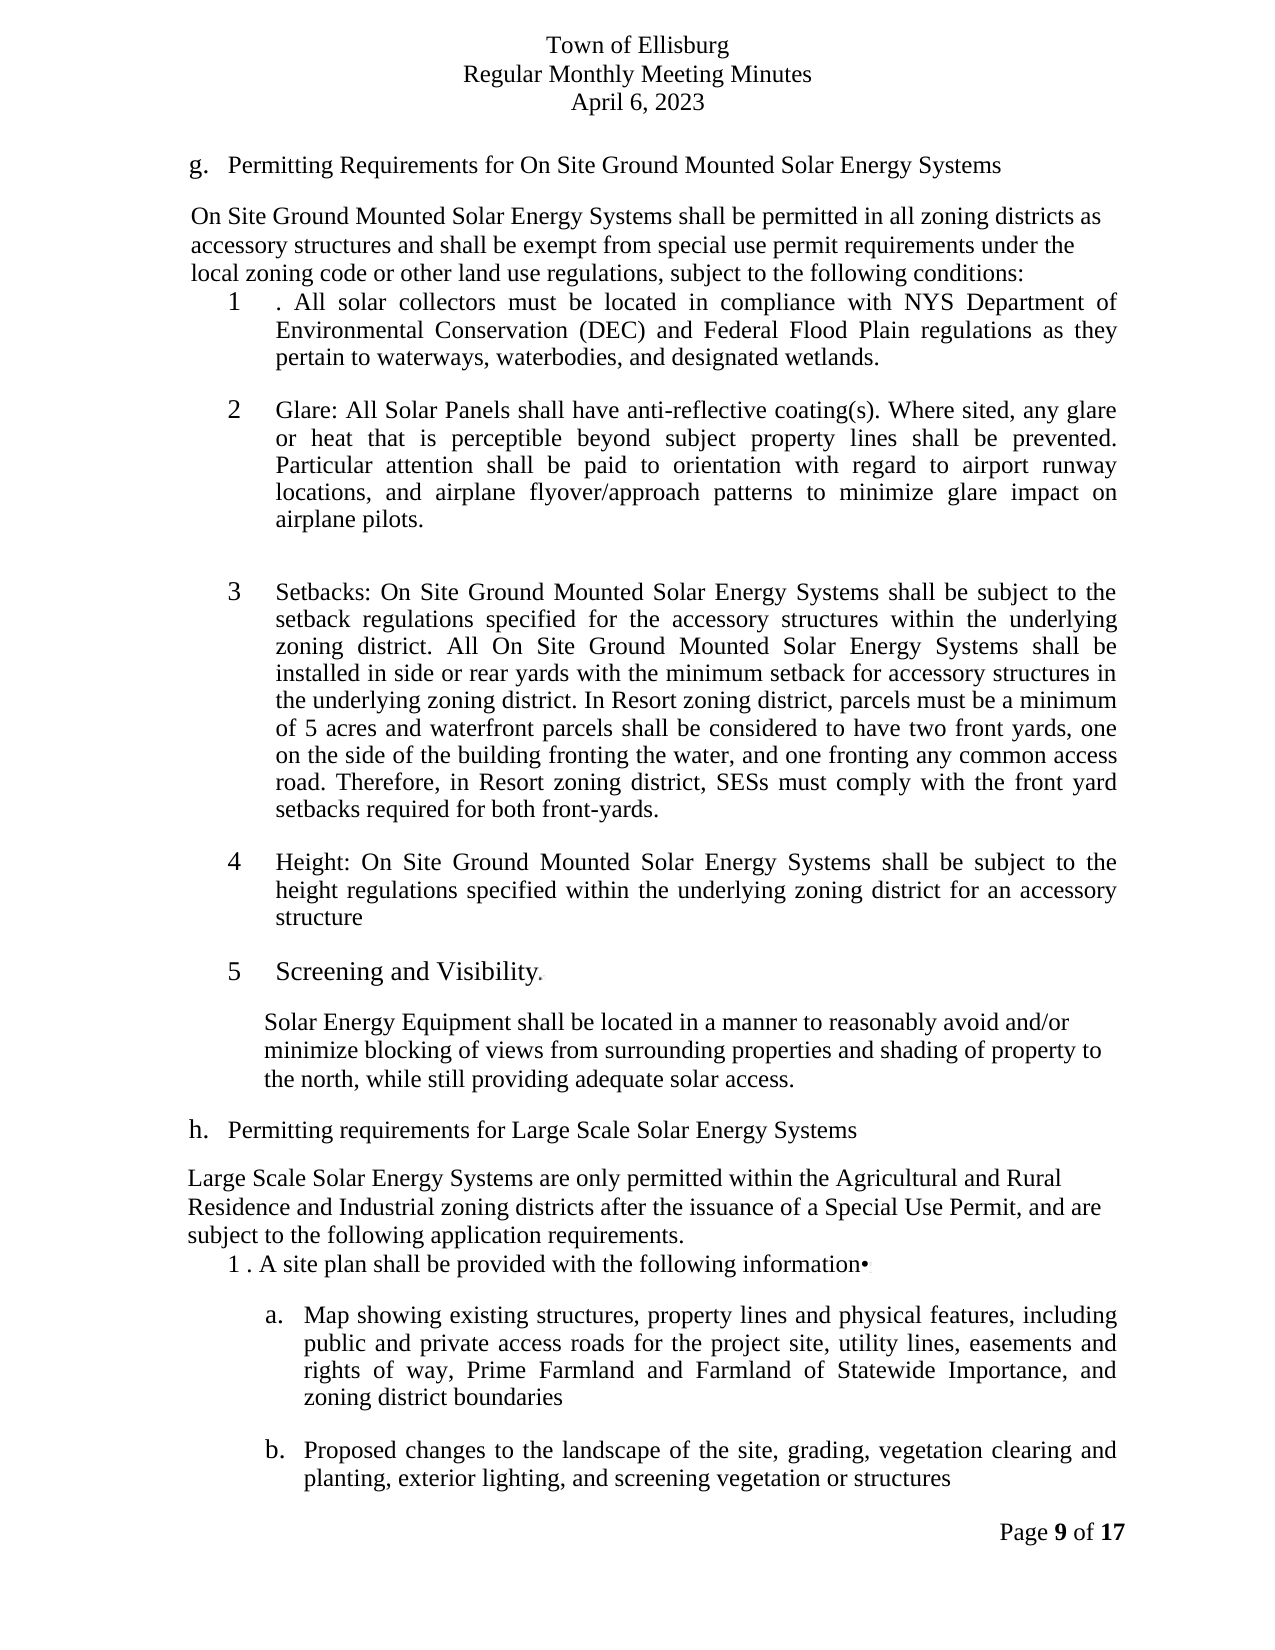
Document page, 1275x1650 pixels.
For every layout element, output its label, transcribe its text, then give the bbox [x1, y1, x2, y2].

text Large Scale Solar Energy Systems are only permitted within the Agricultural and Rural Residence and Industrial zoning districts after the issuance of a Special Use Permit, and are subject to the following application requirements. [187, 1163, 1118, 1249]
text 1 . A site plan shall be provided with the following information• [227, 1249, 1118, 1278]
list Screening and Visibility [227, 956, 1118, 987]
list Proposed changes to the landscape of the site, grading, vegetation clearing and planting, exterior lighting, and screening vegetation or structures [265, 1435, 1118, 1492]
text On Site Ground Mounted Solar Energy Systems shall be permitted in all zoning districts as accessory structures and shall be exempt from special use permit requirements under the local zoning code or other land use regulations, subject to the following conditions: [191, 201, 1118, 287]
list Setbacks: On Site Ground Mounted Solar Energy Systems shall be subject to the setback regulations specified for the accessory structures within the underlying zoning district. All On Site Ground Mounted Solar Energy Systems shall be installed in side or rear yards with the minimum setback for accessory structures in the underlying zoning district. In Resort zoning district, parcels must be a minimum of 5 acres and waterfront parcels shall be considered to have two front yards, one on the side of the building fronting the water, and one fronting any common access road. Therefore, in Resort zoning district, SESs must comply with the front yard setbacks required for both front-yards. [227, 577, 1118, 823]
list Permitting requirements for Large Scale Solar Energy Systems [189, 1115, 1118, 1145]
list Glare: All Solar Panels shall have anti-reflective coating(s). Where sited, any glare or heat that is perceptible beyond subject property lines shall be prevented. Particular attention shall be paid to orientation with regard to airport runway locations, and airplane flyover/approach patterns to minimize glare impact on airplane pilots. [227, 395, 1118, 533]
picture [538, 975, 546, 981]
text Solar Energy Equipment shall be located in a manner to reasonably avoid and/or minimize blocking of views from surrounding properties and shading of property to the north, while still providing adequate solar access. [264, 1007, 1118, 1093]
list Permitting Requirements for On Site Ground Mounted Solar Energy Systems [189, 150, 1118, 179]
list . All solar collectors must be located in compliance with NYS Department of Environmental Conservation (DEC) and Federal Flood Plain regulations as they pertain to waterways, waterbodies, and designated wetlands. [227, 287, 1118, 371]
list Map showing existing structures, property lines and physical features, including public and private access roads for the project site, utility lines, easements and rights of way, Prime Farmland and Farmland of Statewide Importance, and zoning district boundaries [265, 1300, 1118, 1411]
list Height: On Site Ground Mounted Solar Energy Systems shall be subject to the height regulations specified within the underlying zoning district for an accessory structure [227, 847, 1118, 931]
